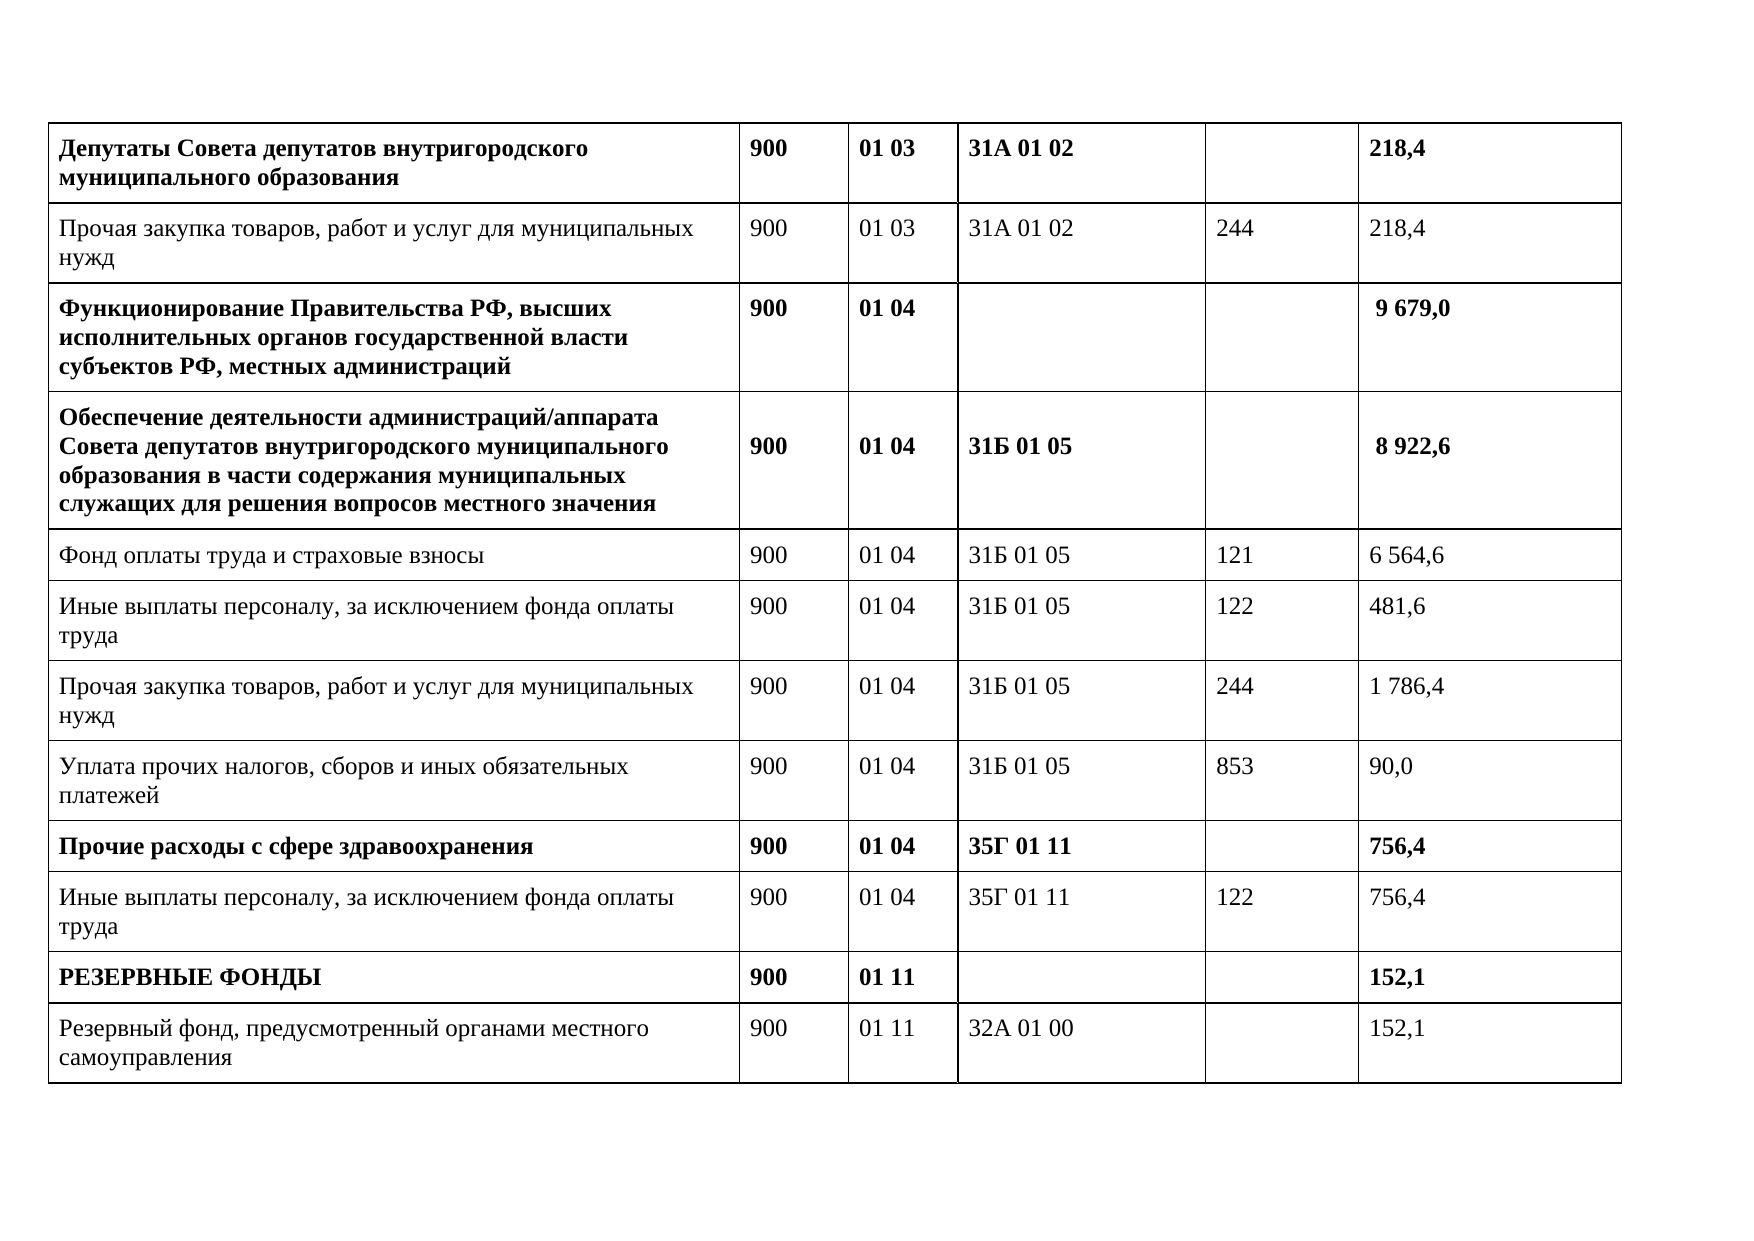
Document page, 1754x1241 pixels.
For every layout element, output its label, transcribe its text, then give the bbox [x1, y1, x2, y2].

table_cell 900 [740, 124, 848, 202]
table_cell 756,4 [1359, 821, 1621, 871]
table_cell 32А 01 00 [959, 1004, 1205, 1082]
table_cell 90,0 [1359, 741, 1621, 819]
table_cell Прочая закупка товаров, работ и услуг для муниципальных нужд [49, 204, 739, 282]
table_cell 35Г 01 11 [959, 872, 1205, 951]
table_cell 31А 01 02 [959, 124, 1205, 202]
table_cell 1 786,4 [1359, 661, 1621, 739]
table_cell 481,6 [1359, 581, 1621, 659]
table_cell 900 [740, 661, 848, 739]
table_cell 01 04 [849, 530, 957, 579]
table_cell 01 04 [849, 661, 957, 739]
table_cell Прочая закупка товаров, работ и услуг для муниципальных нужд [49, 661, 739, 739]
table_cell Фонд оплаты труда и страховые взносы [49, 530, 739, 579]
table_cell [1206, 1004, 1358, 1082]
table_cell 218,4 [1359, 124, 1621, 202]
table_cell Депутаты Совета депутатов внутригородского муниципального образования [49, 124, 739, 202]
table_cell 31Б 01 05 [959, 581, 1205, 659]
table_cell 122 [1206, 872, 1358, 951]
table_cell 900 [740, 530, 848, 579]
table_cell 900 [740, 204, 848, 282]
table_cell 01 04 [849, 392, 957, 528]
table_cell 218,4 [1359, 204, 1621, 282]
table_cell 01 04 [849, 284, 957, 391]
table_cell 121 [1206, 530, 1358, 579]
table_cell 900 [740, 741, 848, 819]
table_cell 01 11 [849, 1004, 957, 1082]
table_cell [959, 284, 1205, 391]
table_cell 900 [740, 872, 848, 951]
table_cell [1206, 392, 1358, 528]
table_cell Иные выплаты персоналу, за исключением фонда оплаты труда [49, 581, 739, 659]
table_cell 756,4 [1359, 872, 1621, 951]
table_cell [1206, 952, 1358, 1002]
table_cell 01 04 [849, 821, 957, 871]
table_cell 01 04 [849, 581, 957, 659]
table_cell 6 564,6 [1359, 530, 1621, 579]
table_cell 244 [1206, 661, 1358, 739]
table_cell 01 11 [849, 952, 957, 1002]
table_cell 9 679,0 [1359, 284, 1621, 391]
table_cell Функционирование Правительства РФ, высших исполнительных органов государственной власти субъектов РФ, местных администраций [49, 284, 739, 391]
table_cell Прочие расходы с сфере здравоохранения [49, 821, 739, 871]
table_cell 31Б 01 05 [959, 392, 1205, 528]
table_cell 01 03 [849, 124, 957, 202]
table_cell 900 [740, 952, 848, 1002]
table_cell [1206, 821, 1358, 871]
table_cell 900 [740, 581, 848, 659]
table_cell 900 [740, 284, 848, 391]
table_cell 31Б 01 05 [959, 661, 1205, 739]
table_cell 244 [1206, 204, 1358, 282]
table_cell Иные выплаты персоналу, за исключением фонда оплаты труда [49, 872, 739, 951]
table_cell 01 04 [849, 872, 957, 951]
table_cell 900 [740, 821, 848, 871]
table_cell [1206, 124, 1358, 202]
table_cell 900 [740, 1004, 848, 1082]
table_cell РЕЗЕРВНЫЕ ФОНДЫ [49, 952, 739, 1002]
table_cell 853 [1206, 741, 1358, 819]
table_cell 35Г 01 11 [959, 821, 1205, 871]
table_cell [1206, 284, 1358, 391]
table_cell 31Б 01 05 [959, 741, 1205, 819]
table_cell Уплата прочих налогов, сборов и иных обязательных платежей [49, 741, 739, 819]
table_cell 31Б 01 05 [959, 530, 1205, 579]
table_cell 900 [740, 392, 848, 528]
table_cell Обеспечение деятельности администраций/аппарата Совета депутатов внутригородского муниципального образования в части содержания муниципальных служащих для решения вопросов местного значения [49, 392, 739, 528]
table_cell [959, 952, 1205, 1002]
table_cell 01 04 [849, 741, 957, 819]
table_cell 152,1 [1359, 1004, 1621, 1082]
table_cell 31А 01 02 [959, 204, 1205, 282]
table_cell 122 [1206, 581, 1358, 659]
table_cell 01 03 [849, 204, 957, 282]
table_cell 8 922,6 [1359, 392, 1621, 528]
table_cell 152,1 [1359, 952, 1621, 1002]
table_cell Резервный фонд, предусмотренный органами местного самоуправления [49, 1004, 739, 1082]
